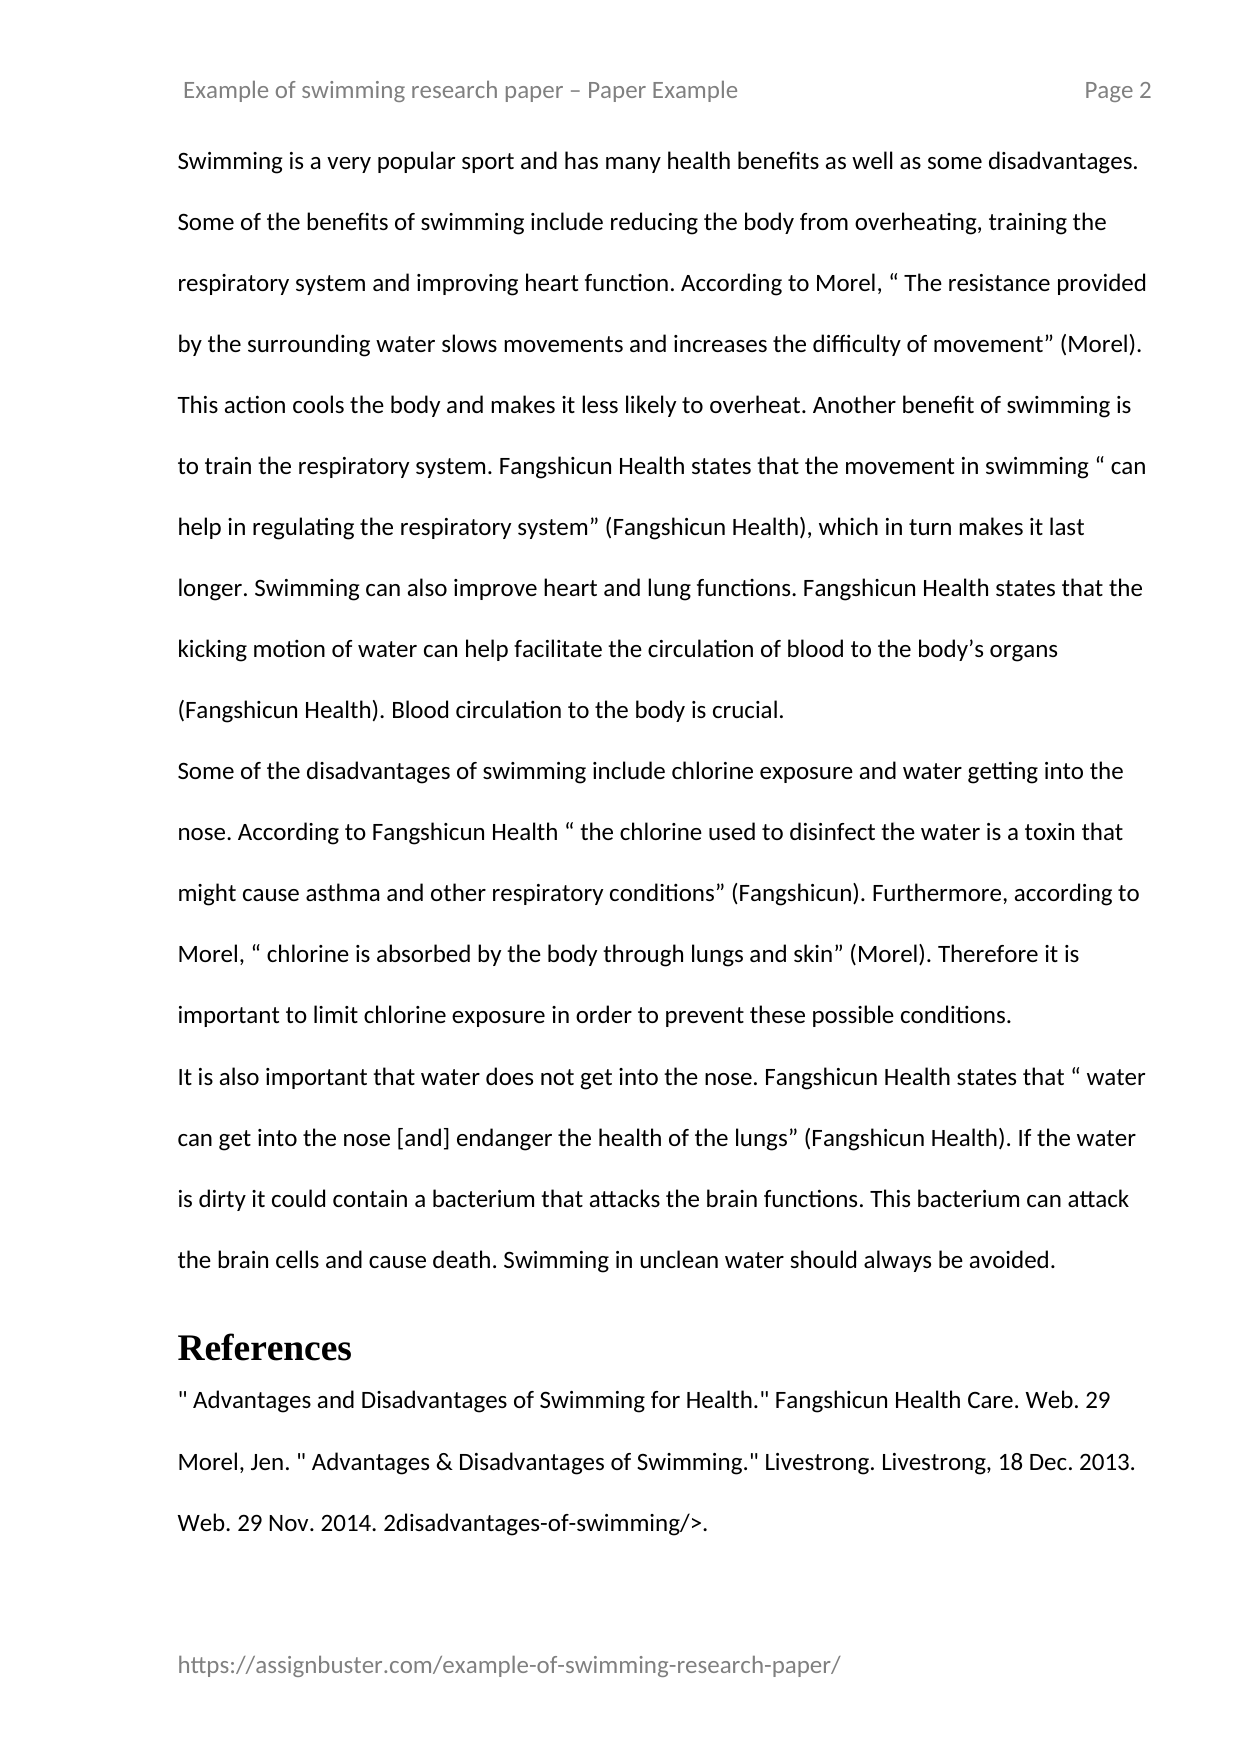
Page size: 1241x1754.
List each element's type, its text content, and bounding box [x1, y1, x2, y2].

text Swimming is a very popular sport and has many health benefits as well as some disadvantages. Some of the benefits of swimming include reducing the body from overheating, training the respiratory system and improving heart function. According to Morel, “ The resistance provided by the surrounding water slows movements and increases the difficulty of movement” (Morel). This action cools the body and makes it less likely to overheat. Another benefit of swimming is to train the respiratory system. Fangshicun Health states that the movement in swimming “ can help in regulating the respiratory system” (Fangshicun Health), which in turn makes it last longer. Swimming can also improve heart and lung functions. Fangshicun Health states that the kicking motion of water can help facilitate the circulation of blood to the body’s organs (Fangshicun Health). Blood circulation to the body is crucial. Some of the disadvantages of swimming include chlorine exposure and water getting into the nose. According to Fangshicun Health “ the chlorine used to disinfect the water is a toxin that might cause asthma and other respiratory conditions” (Fangshicun). Furthermore, according to Morel, “ chlorine is absorbed by the body through lungs and skin” (Morel). Therefore it is important to limit chlorine exposure in order to prevent these possible conditions. It is also important that water does not get into the nose. Fangshicun Health states that “ water can get into the nose [and] endanger the health of the lungs” (Fangshicun Health). If the water is dirty it could contain a bacterium that attacks the brain functions. This bacterium can attack the brain cells and cause death. Swimming in unclean water should always be avoided. [177, 145, 1152, 1274]
text " Advantages and Disadvantages of Swimming for Health." Fangshicun Health Care. Web. 29 Morel, Jen. " Advantages & Disadvantages of Swimming." Livestrong. Livestrong, 18 Dec. 2013. Web. 29 Nov. 2014. 2disadvantages-of-swimming/>. [177, 1385, 1152, 1537]
subtitle References [177, 1326, 1152, 1369]
